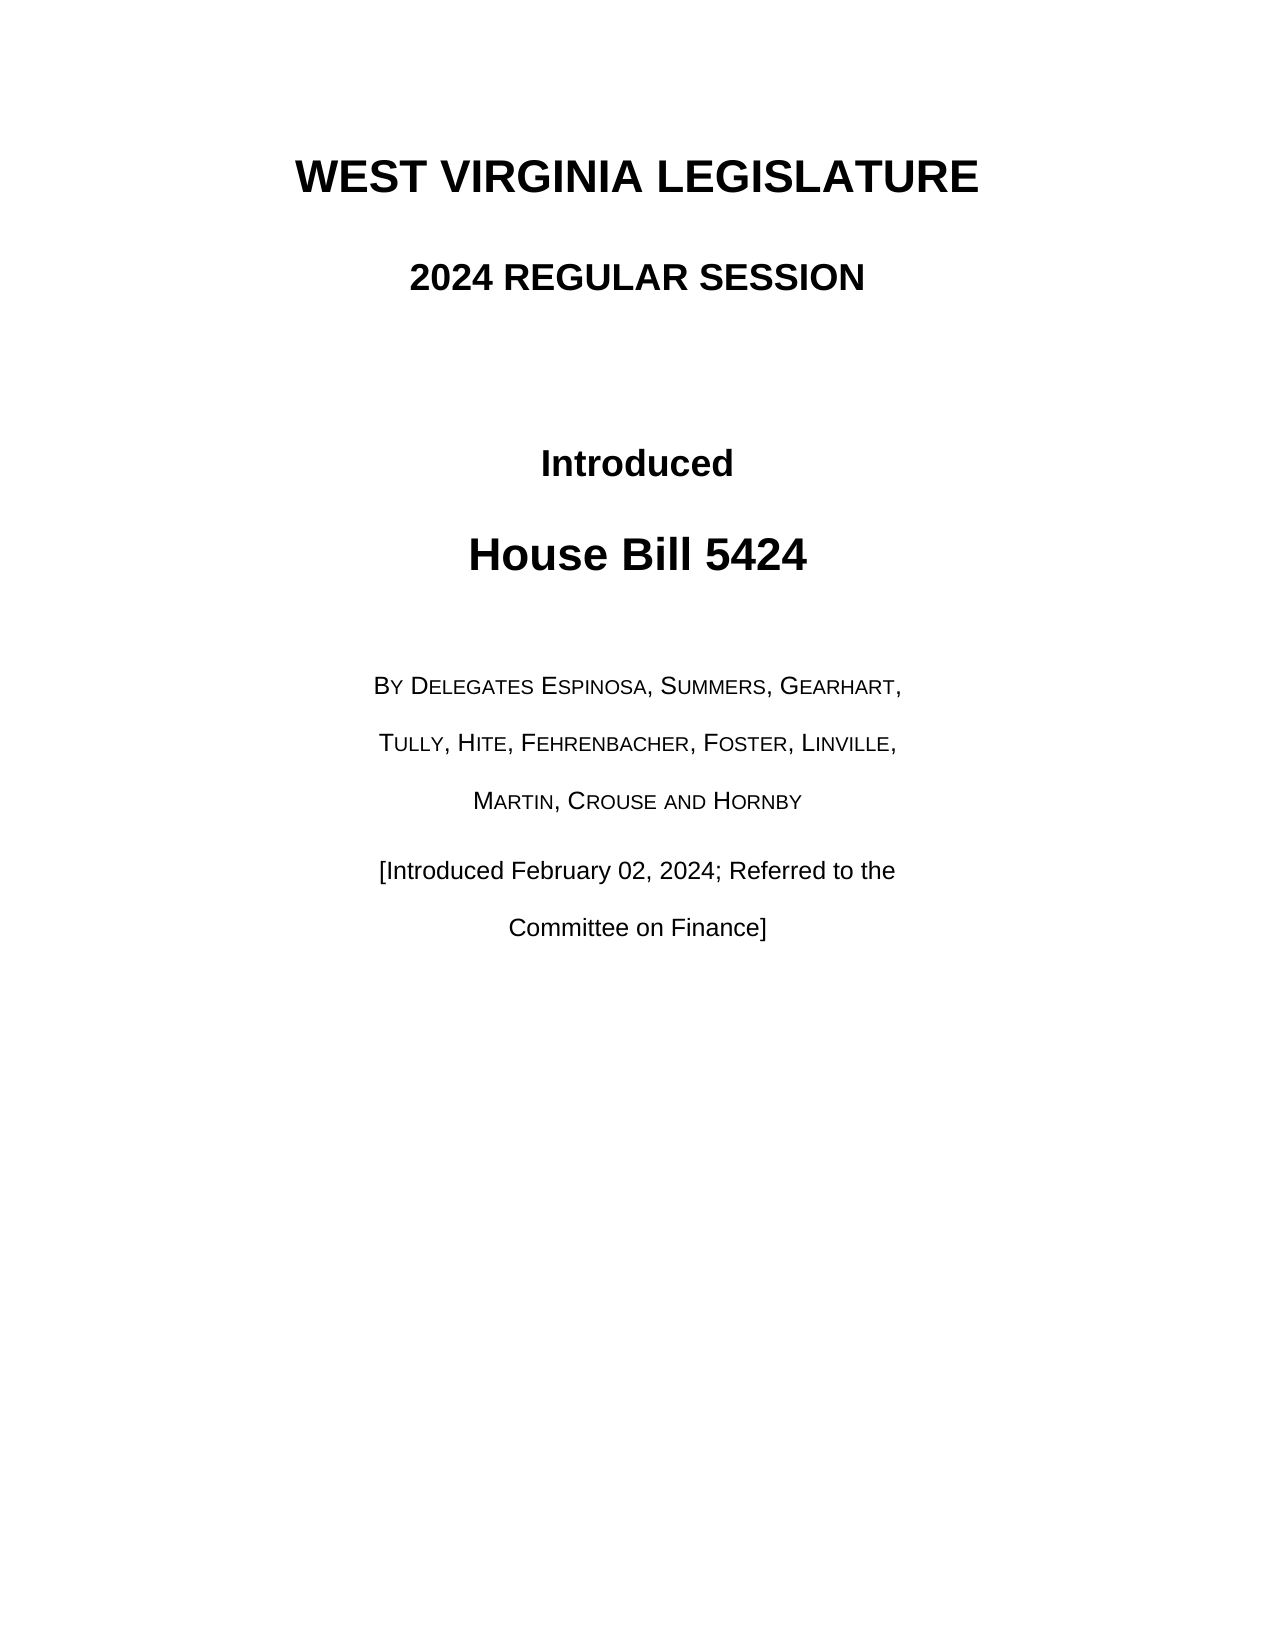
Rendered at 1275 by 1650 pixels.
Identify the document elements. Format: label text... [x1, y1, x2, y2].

title WEST VIRGINIA LEGISLATURE [150, 150, 1125, 203]
text [] [337, 856, 937, 942]
text By [337, 671, 937, 814]
title 2024 REGULAR SESSION [150, 255, 1125, 298]
text Bill [150, 528, 1125, 581]
